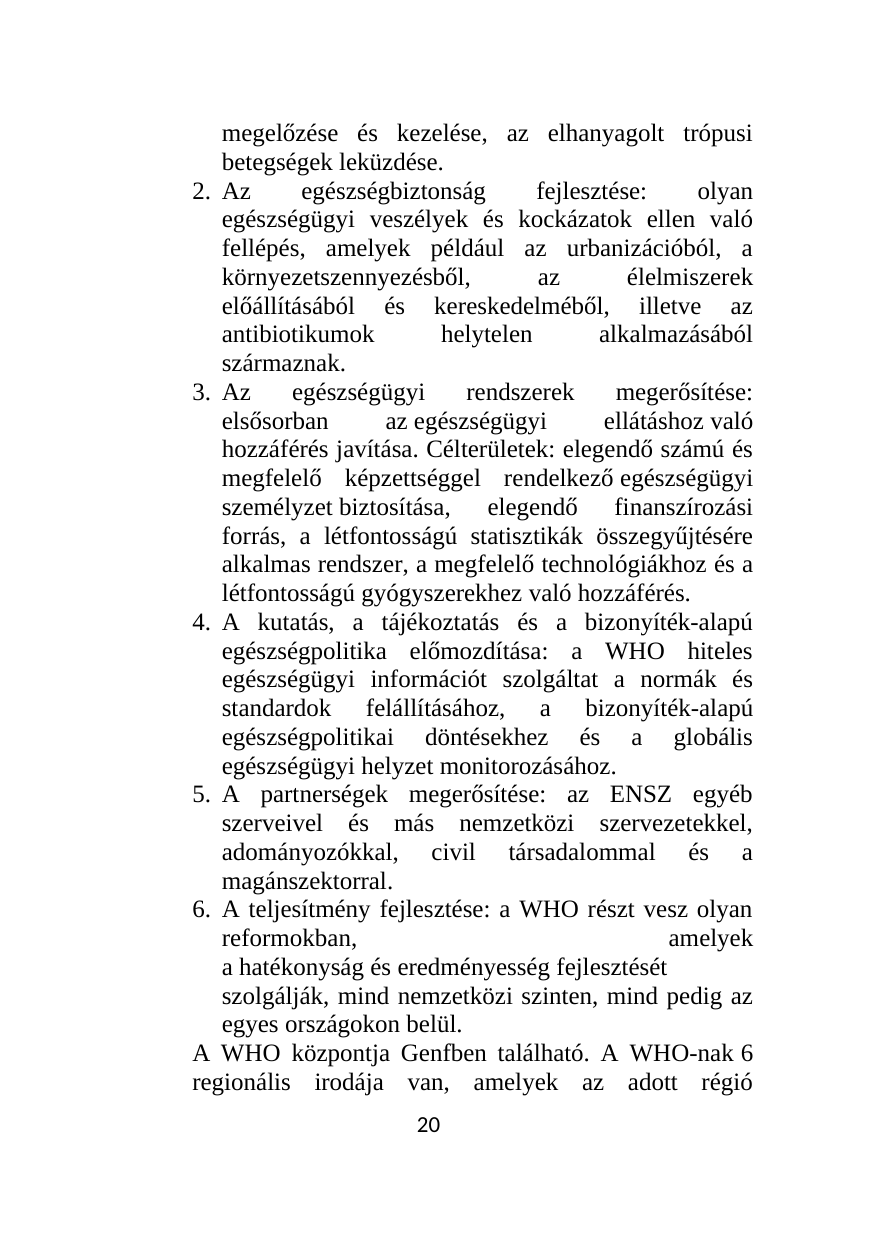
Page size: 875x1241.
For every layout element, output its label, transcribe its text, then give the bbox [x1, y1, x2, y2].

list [192, 118, 753, 176]
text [192, 1038, 753, 1096]
list Az egészségbiztonság fejlesztése: olyan egészségügyi veszélyek és kockázatok ellen való fellépés, amelyek például az urbanizációból, a környezetszennyezésből, az élelmiszerek előállításából és kereskedelméből, illetve az antibiotikumok helytelen alkalmazásából származnak. [192, 176, 753, 377]
list A teljesítmény fejlesztése: a WHO részt vesz olyan reformokban, amelyek a hatékonyság és eredményesség fejlesztését szolgálják, mind nemzetközi szinten, mind pedig az egyes országokon belül. [192, 894, 753, 1038]
list A partnerségek megerősítése: az ENSZ egyéb szerveivel és más nemzetközi szervezetekkel, adományozókkal, civil társadalommal és a magánszektorral. [192, 779, 753, 894]
list Az egészségügyi rendszerek megerősítése: elsősorban az egészségügyi ellátáshoz való hozzáférés javítása. Célterületek: elegendő számú és megfelelő képzettséggel rendelkező egészségügyi személyzet biztosítása, elegendő finanszírozási forrás, a létfontosságú statisztikák összegyűjtésére alkalmas rendszer, a megfelelő technológiákhoz és a létfontosságú gyógyszerekhez való hozzáférés. [192, 377, 753, 607]
list A kutatás, a tájékoztatás és a bizonyíték-alapú egészségpolitika előmozdítása: a WHO hiteles egészségügyi információt szolgáltat a normák és standardok felállításához, a bizonyíték-alapú egészségpolitikai döntésekhez és a globális egészségügyi helyzet monitorozásához. [192, 607, 753, 779]
